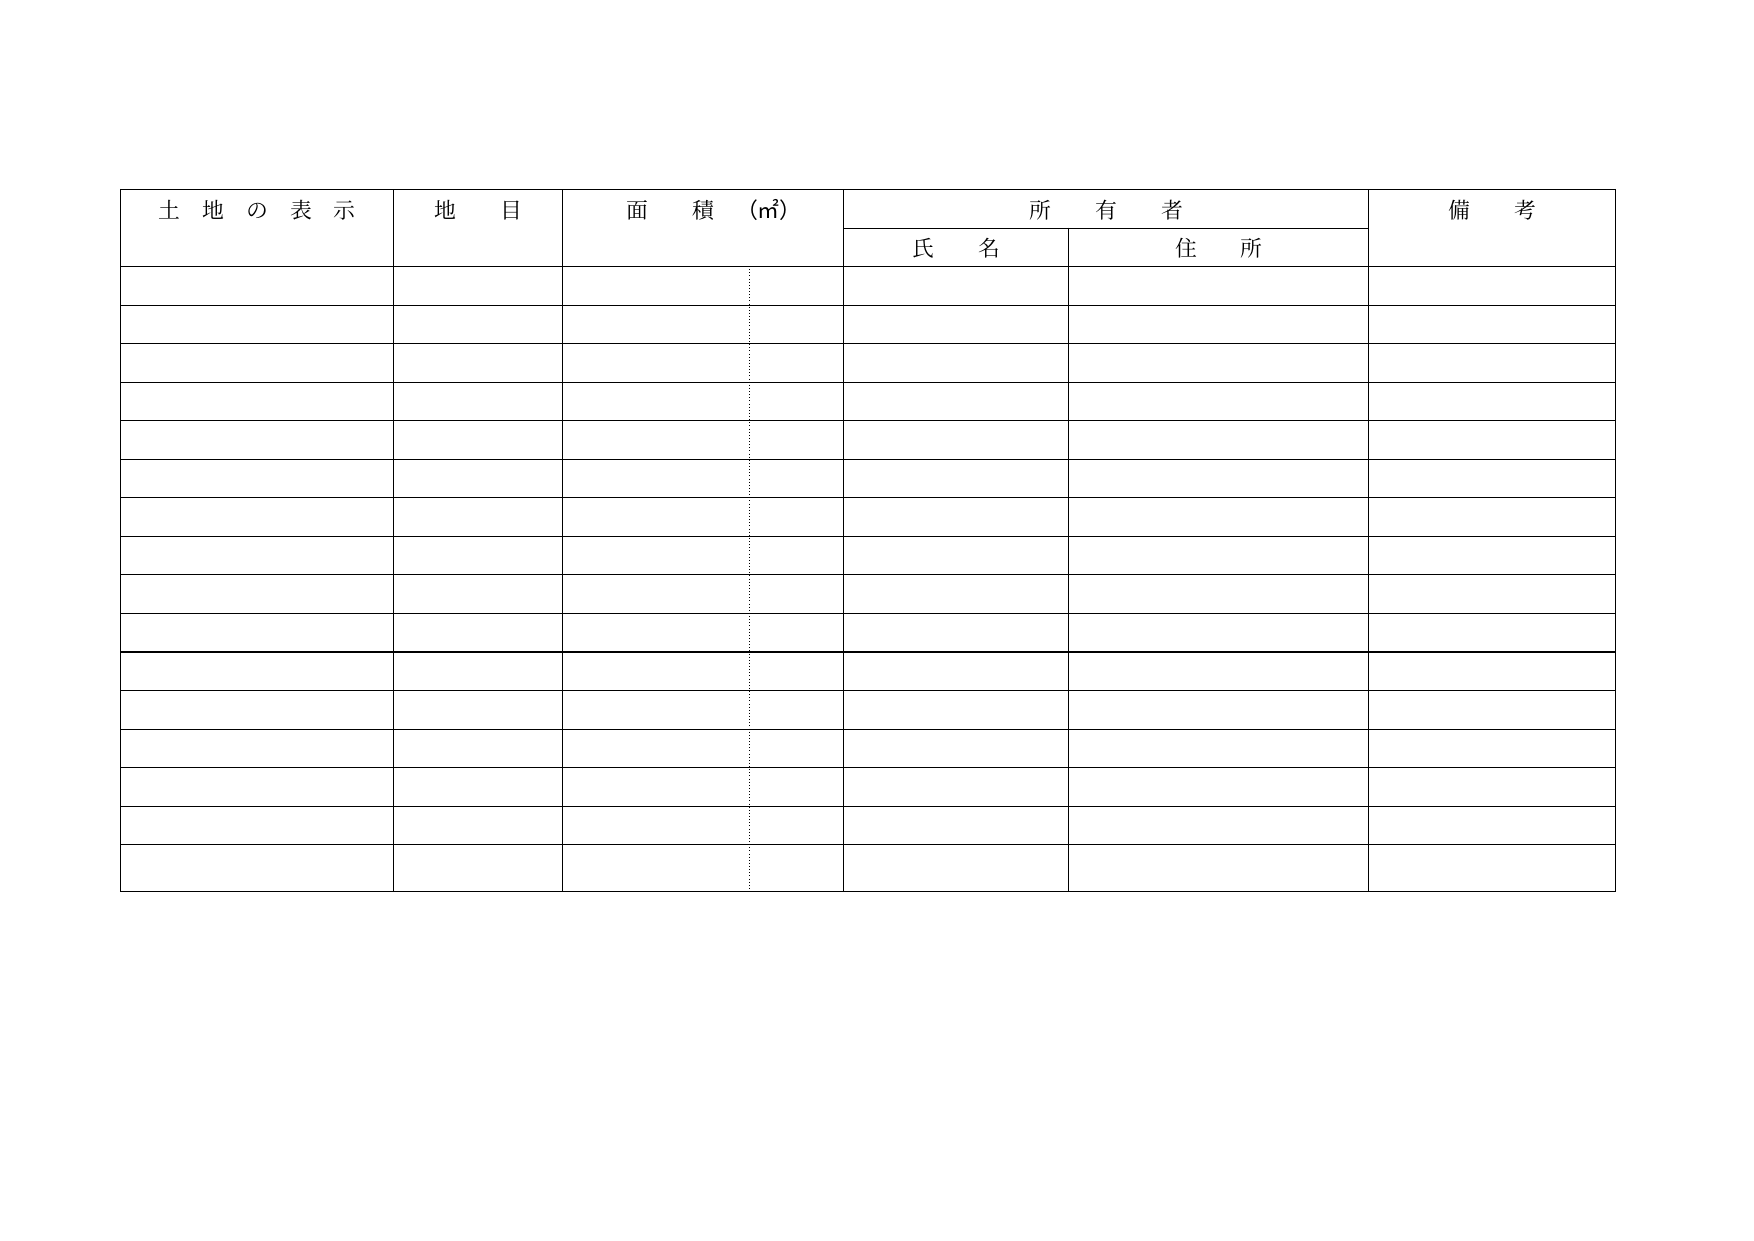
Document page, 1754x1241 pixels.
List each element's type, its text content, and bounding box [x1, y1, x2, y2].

table_cell [121, 807, 393, 844]
table_cell [750, 807, 843, 844]
table_cell [1369, 267, 1615, 304]
table_cell [1369, 730, 1615, 767]
table_cell [1069, 691, 1368, 728]
table_cell [394, 575, 562, 613]
table_cell [1369, 421, 1615, 459]
table_cell [563, 344, 750, 382]
table_cell [121, 498, 393, 536]
table_cell [844, 383, 1068, 420]
table_cell [563, 768, 750, 806]
table_cell [394, 498, 562, 536]
table_cell [563, 730, 750, 767]
table_cell [563, 807, 750, 844]
table_cell [394, 383, 562, 420]
table_cell 氏 名 [844, 229, 1068, 266]
table_cell [750, 653, 843, 690]
table_header 備 考 [1369, 190, 1615, 266]
table_cell [121, 768, 393, 806]
table_cell [750, 845, 843, 891]
table_cell [394, 768, 562, 806]
table_cell [1369, 807, 1615, 844]
table_cell [121, 344, 393, 382]
table_cell [750, 575, 843, 613]
table_cell [750, 498, 843, 536]
table_header 所 有 者 [844, 190, 1368, 227]
table_cell [394, 460, 562, 497]
table_cell [750, 267, 843, 304]
table_cell [563, 383, 750, 420]
table_cell [1069, 537, 1368, 574]
table_cell [394, 614, 562, 651]
table_cell [1069, 306, 1368, 343]
table_cell [563, 653, 750, 690]
table_cell [750, 460, 843, 497]
table_cell [394, 306, 562, 343]
table_cell [1069, 383, 1368, 420]
table_cell [563, 537, 750, 574]
table_cell [563, 498, 750, 536]
table_cell [1369, 845, 1615, 891]
table_cell [844, 460, 1068, 497]
table_cell [1069, 460, 1368, 497]
table_cell [844, 730, 1068, 767]
table_cell [1069, 730, 1368, 767]
table_cell [563, 845, 750, 891]
table_cell [844, 575, 1068, 613]
table_cell [394, 344, 562, 382]
table_cell [1069, 807, 1368, 844]
table_cell [844, 614, 1068, 651]
table_cell [394, 845, 562, 891]
table_cell [121, 383, 393, 420]
table_cell [394, 537, 562, 574]
table_cell [394, 267, 562, 304]
table_cell [1369, 460, 1615, 497]
table_cell [121, 691, 393, 728]
table_cell [1369, 653, 1615, 690]
table_cell [1369, 498, 1615, 536]
table_cell [121, 306, 393, 343]
table_header 土 地 の 表 示 [121, 190, 393, 266]
table_cell [1069, 421, 1368, 459]
table_cell [750, 730, 843, 767]
table_cell [563, 460, 750, 497]
table_cell [844, 498, 1068, 536]
table_cell [1069, 498, 1368, 536]
table_cell 住 所 [1069, 229, 1368, 266]
table_cell [394, 807, 562, 844]
table_cell [121, 421, 393, 459]
table_cell [1369, 575, 1615, 613]
table_cell [121, 730, 393, 767]
table_cell [750, 768, 843, 806]
table_cell [394, 421, 562, 459]
table_cell [563, 267, 750, 304]
table_cell [1069, 845, 1368, 891]
table_cell [750, 344, 843, 382]
table_cell [1369, 537, 1615, 574]
table_cell [844, 421, 1068, 459]
table_cell [121, 575, 393, 613]
table_cell [1369, 383, 1615, 420]
table_cell [563, 421, 750, 459]
table_cell [1369, 614, 1615, 651]
table_cell [844, 807, 1068, 844]
table_cell [844, 537, 1068, 574]
table_header 面 積 （㎡） [563, 190, 843, 266]
table_cell [750, 421, 843, 459]
table_cell [844, 306, 1068, 343]
table_cell [1069, 344, 1368, 382]
table_cell [750, 614, 843, 651]
table_cell [844, 845, 1068, 891]
table_cell [563, 575, 750, 613]
table_cell [844, 653, 1068, 690]
table_header 地 目 [394, 190, 562, 266]
table_cell [121, 267, 393, 304]
table_cell [563, 691, 750, 728]
table_cell [121, 460, 393, 497]
table_cell [394, 691, 562, 728]
table_cell [844, 344, 1068, 382]
table_cell [844, 768, 1068, 806]
table_cell [1069, 614, 1368, 651]
table_cell [844, 691, 1068, 728]
table_cell [1369, 768, 1615, 806]
table_cell [750, 383, 843, 420]
table_cell [1069, 768, 1368, 806]
table_cell [1369, 306, 1615, 343]
table_cell [121, 653, 393, 690]
table_cell [394, 653, 562, 690]
table_cell [1369, 691, 1615, 728]
table_cell [1369, 344, 1615, 382]
table_cell [121, 845, 393, 891]
table_cell [563, 306, 750, 343]
table_cell [750, 306, 843, 343]
table_cell [563, 614, 750, 651]
table_cell [844, 267, 1068, 304]
table_cell [1069, 575, 1368, 613]
table_cell [394, 730, 562, 767]
table_cell [121, 614, 393, 651]
table_cell [750, 537, 843, 574]
table_cell [1069, 267, 1368, 304]
table_cell [1069, 653, 1368, 690]
table_cell [121, 537, 393, 574]
table_cell [750, 691, 843, 728]
